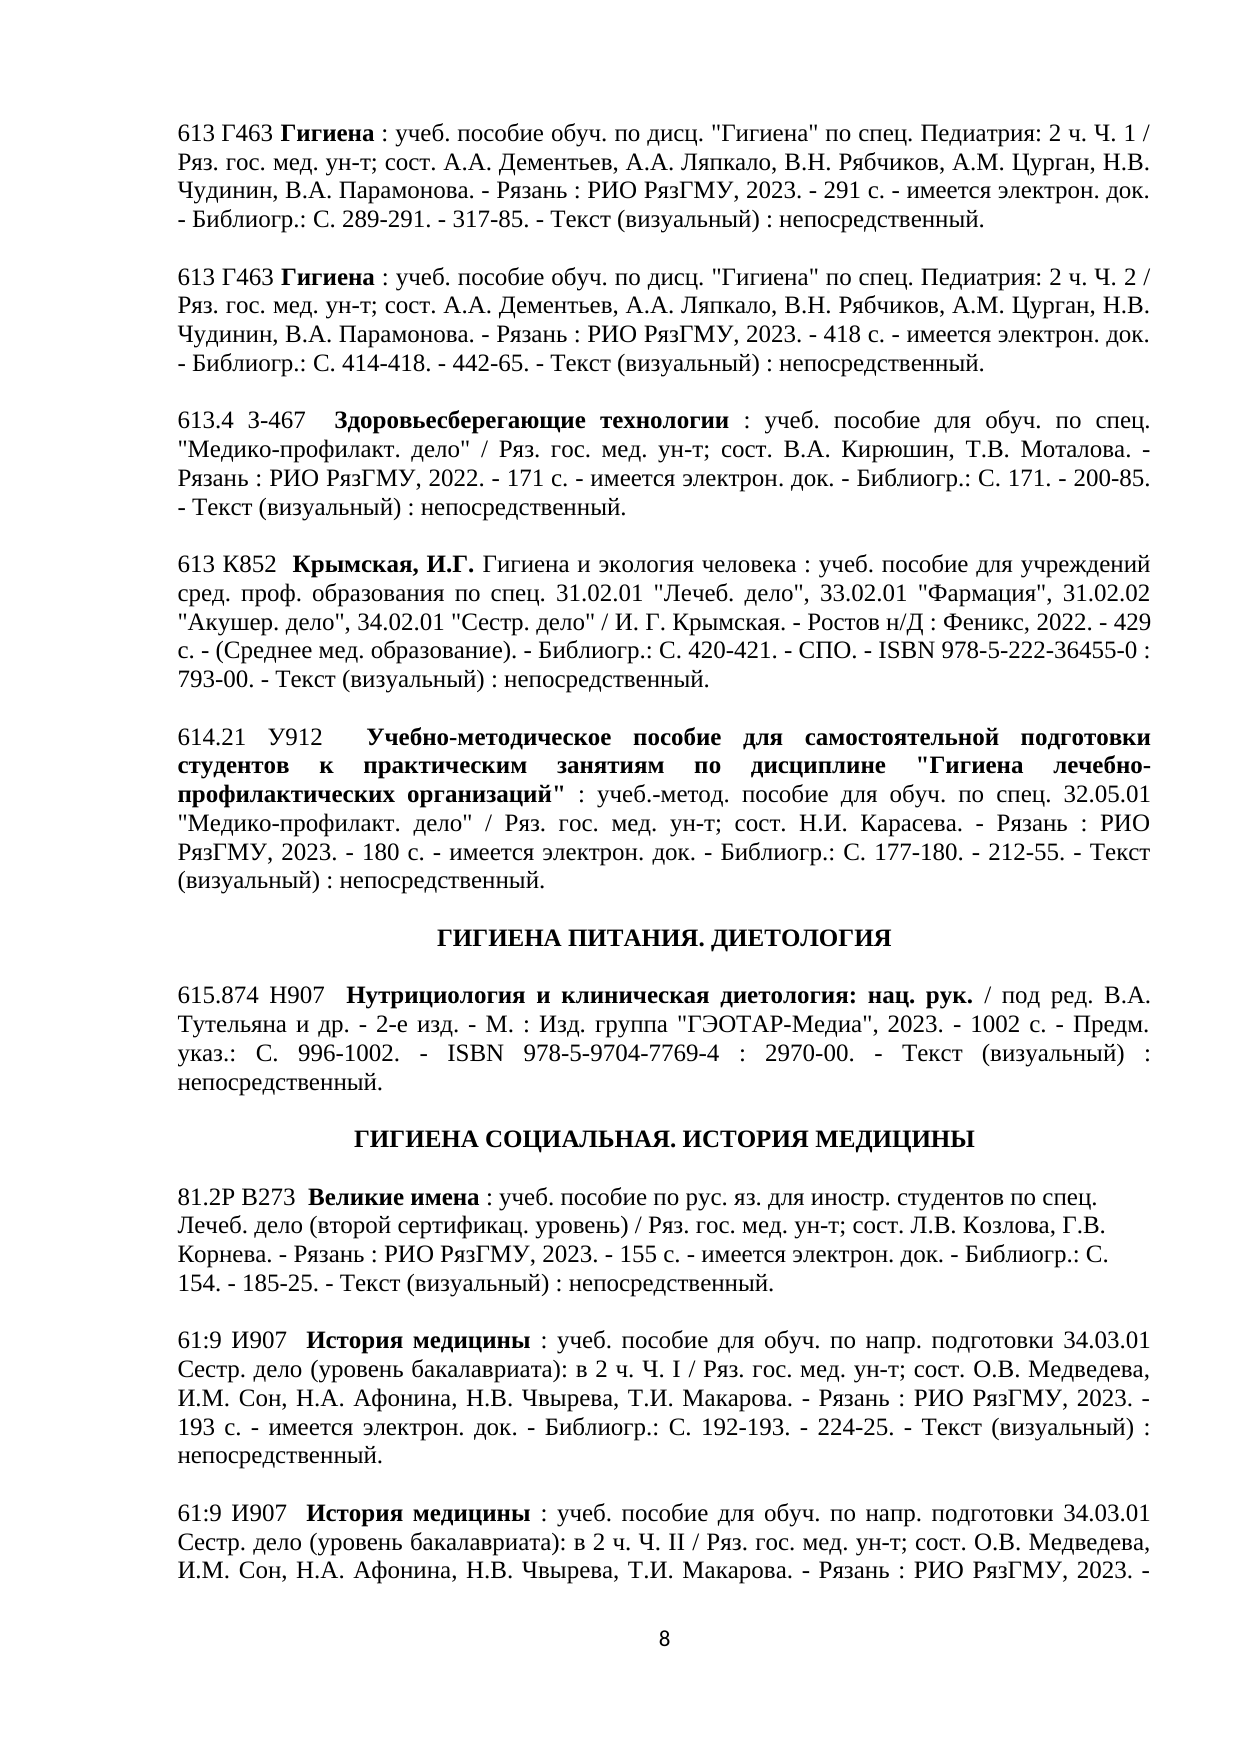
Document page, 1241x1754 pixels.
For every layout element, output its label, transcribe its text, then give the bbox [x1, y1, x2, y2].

text 81.2Р В273 Великие имена : учеб. пособие по рус. яз. для иностр. студентов по спец. Лечеб. дело (второй сертификац. уровень) / Ряз. гос. мед. ун-т; сост. Л.В. Козлова, Г.В. Корнева. - Рязань : РИО РязГМУ, 2023. - 155 с. - имеется электрон. док. - Библиогр.: С. 154. - 185-25. - Текст (визуальный) : непосредственный. [177, 1182, 1152, 1297]
text 613.4 З-467 Здоровьесберегающие технологии : учеб. пособие для обуч. по спец. "Медико-профилакт. дело" / Ряз. гос. мед. ун-т; сост. В.А. Кирюшин, Т.В. Моталова. - Рязань : РИО РязГМУ, 2022. - 171 с. - имеется электрон. док. - Библиогр.: С. 171. - 200-85. - Текст (визуальный) : непосредственный. [177, 406, 1152, 521]
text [177, 1498, 1152, 1584]
text ГИГИЕНА ПИТАНИЯ. ДИЕТОЛОГИЯ [177, 923, 1152, 952]
text 613 Г463 Гигиена : учеб. пособие обуч. по дисц. "Гигиена" по спец. Педиатрия: 2 ч. Ч. 1 / Ряз. гос. мед. ун-т; сост. А.А. Дементьев, А.А. Ляпкало, В.Н. Рябчиков, А.М. Цурган, Н.В. Чудинин, В.А. Парамонова. - Рязань : РИО РязГМУ, 2023. - 291 с. - имеется электрон. док. - Библиогр.: С. 289-291. - 317-85. - Текст (визуальный) : непосредственный. [177, 118, 1152, 233]
text 614.21 У912 Учебно-методическое пособие для самостоятельной подготовки студентов к практическим занятиям по дисциплине "Гигиена лечебно-профилактических организаций" : учеб.-метод. пособие для обуч. по спец. 32.05.01 "Медико-профилакт. дело" / Ряз. гос. мед. ун-т; сост. Н.И. Карасева. - Рязань : РИО РязГМУ, 2023. - 180 с. - имеется электрон. док. - Библиогр.: С. 177-180. - 212-55. - Текст (визуальный) : непосредственный. [177, 722, 1152, 894]
text 61:9 И907 История медицины : учеб. пособие для обуч. по напр. подготовки 34.03.01 Сестр. дело (уровень бакалавриата): в 2 ч. Ч. I / Ряз. гос. мед. ун-т; сост. О.В. Медведева, И.М. Сон, Н.А. Афонина, Н.В. Чвырева, Т.И. Макарова. - Рязань : РИО РязГМУ, 2023. - 193 с. - имеется электрон. док. - Библиогр.: С. 192-193. - 224-25. - Текст (визуальный) : непосредственный. [177, 1326, 1152, 1469]
text 615.874 Н907 Нутрициология и клиническая диетология: нац. рук. / под ред. В.А. Тутельяна и др. - 2-е изд. - М. : Изд. группа "ГЭОТАР-Медиа", 2023. - 1002 с. - Предм. указ.: С. 996-1002. - ISBN 978-5-9704-7769-4 : 2970-00. - Текст (визуальный) : непосредственный. [177, 981, 1152, 1096]
text 613 К852 Крымская, И.Г. Гигиена и экология человека : учеб. пособие для учреждений сред. проф. образования по спец. 31.02.01 "Лечеб. дело", 33.02.01 "Фармация", 31.02.02 "Акушер. дело", 34.02.01 "Сестр. дело" / И. Г. Крымская. - Ростов н/Д : Феникс, 2022. - 429 с. - (Среднее мед. образование). - Библиогр.: С. 420-421. - СПО. - ISBN 978-5-222-36455-0 : 793-00. - Текст (визуальный) : непосредственный. [177, 549, 1152, 693]
text ГИГИЕНА СОЦИАЛЬНАЯ. ИСТОРИЯ МЕДИЦИНЫ [177, 1124, 1152, 1153]
text 613 Г463 Гигиена : учеб. пособие обуч. по дисц. "Гигиена" по спец. Педиатрия: 2 ч. Ч. 2 / Ряз. гос. мед. ун-т; сост. А.А. Дементьев, А.А. Ляпкало, В.Н. Рябчиков, А.М. Цурган, Н.В. Чудинин, В.А. Парамонова. - Рязань : РИО РязГМУ, 2023. - 418 с. - имеется электрон. док. - Библиогр.: С. 414-418. - 442-65. - Текст (визуальный) : непосредственный. [177, 262, 1152, 377]
